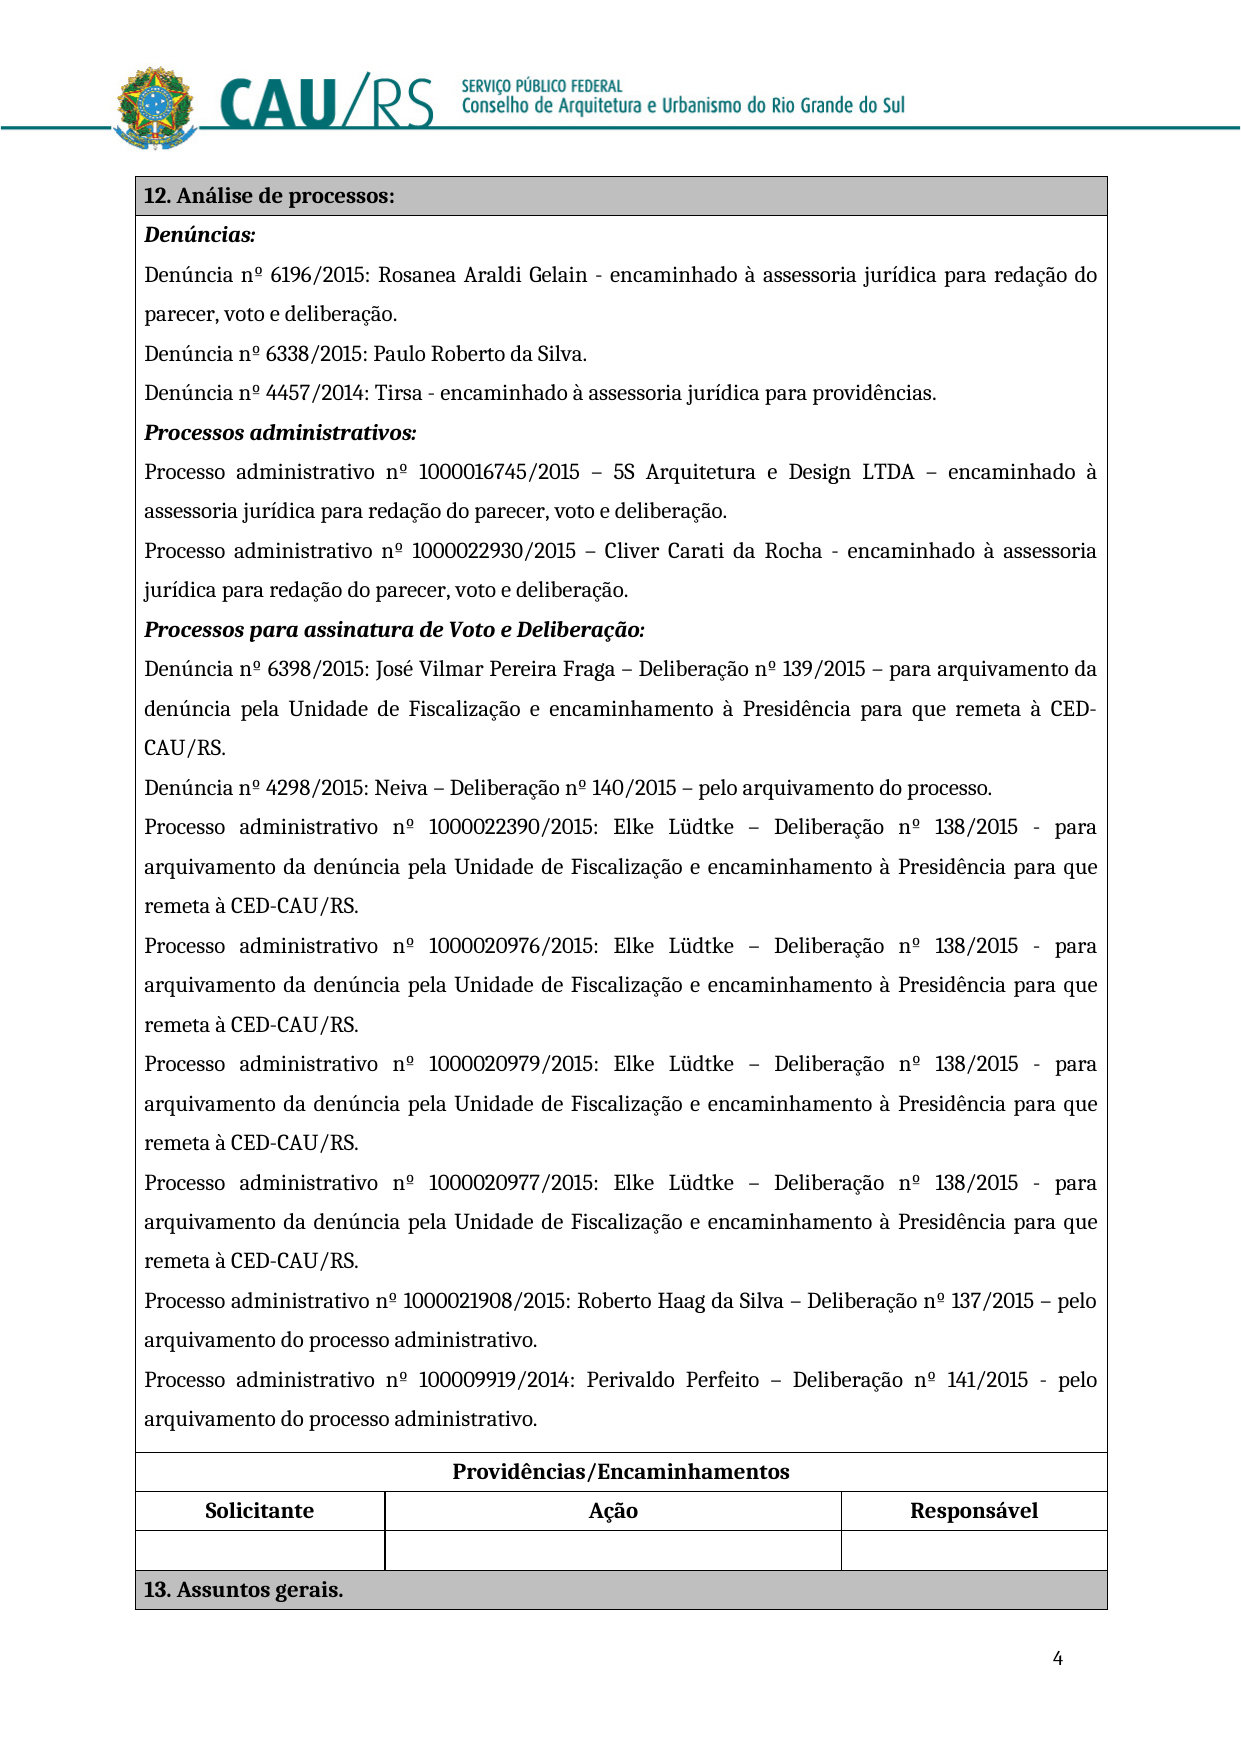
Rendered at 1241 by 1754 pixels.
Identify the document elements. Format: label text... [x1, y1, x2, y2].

table_cell 13. Assuntos gerais. [136, 1571, 1107, 1609]
table_cell Ação [386, 1492, 841, 1530]
table_cell [386, 1531, 841, 1569]
table_cell Providências/Encaminhamentos [136, 1453, 1107, 1491]
table_cell Denúncias: Denúncia nº 6196/2015: Rosanea Araldi Gelain - encaminhado à assessoria jurídica para redação do parecer, voto e deliberação. Denúncia nº 6338/2015: Paulo Roberto da Silva. Denúncia nº 4457/2014: Tirsa - encaminhado à assessoria jurídica para providências. Processos administrativos: Processo administrativo nº 1000016745/2015 – 5S Arquitetura e Design LTDA – encaminhado à assessoria jurídica para redação do parecer, voto e deliberação. Processo administrativo nº 1000022930/2015 – Cliver Carati da Rocha - encaminhado à assessoria jurídica para redação do parecer, voto e deliberação. Processos para assinatura de Voto e Deliberação: Denúncia nº 6398/2015: José Vilmar Pereira Fraga – Deliberação nº 139/2015 – para arquivamento da denúncia pela Unidade de Fiscalização e encaminhamento à Presidência para que remeta à CED-CAU/RS. Denúncia nº 4298/2015: Neiva – Deliberação nº 140/2015 – pelo arquivamento do processo. Processo administrativo nº 1000022390/2015: Elke Lüdtke – Deliberação nº 138/2015 - para arquivamento da denúncia pela Unidade de Fiscalização e encaminhamento à Presidência para que remeta à CED-CAU/RS. Processo administrativo nº 1000020976/2015: Elke Lüdtke – Deliberação nº 138/2015 - para arquivamento da denúncia pela Unidade de Fiscalização e encaminhamento à Presidência para que remeta à CED-CAU/RS. Processo administrativo nº 1000020979/2015: Elke Lüdtke – Deliberação nº 138/2015 - para arquivamento da denúncia pela Unidade de Fiscalização e encaminhamento à Presidência para que remeta à CED-CAU/RS. Processo administrativo nº 1000020977/2015: Elke Lüdtke – Deliberação nº 138/2015 - para arquivamento da denúncia pela Unidade de Fiscalização e encaminhamento à Presidência para que remeta à CED-CAU/RS. Processo administrativo nº 1000021908/2015: Roberto Haag da Silva – Deliberação nº 137/2015 – pelo arquivamento do processo administrativo. Processo administrativo nº 100009919/2014: Perivaldo Perfeito – Deliberação nº 141/2015 - pelo arquivamento do processo administrativo. [136, 216, 1107, 1452]
table_cell Responsável [842, 1492, 1107, 1530]
table_cell [842, 1531, 1107, 1569]
table_cell 12. Análise de processos: [136, 177, 1107, 215]
picture [0, 0, 1241, 161]
table_cell [136, 1531, 384, 1569]
table_cell Solicitante [136, 1492, 384, 1530]
